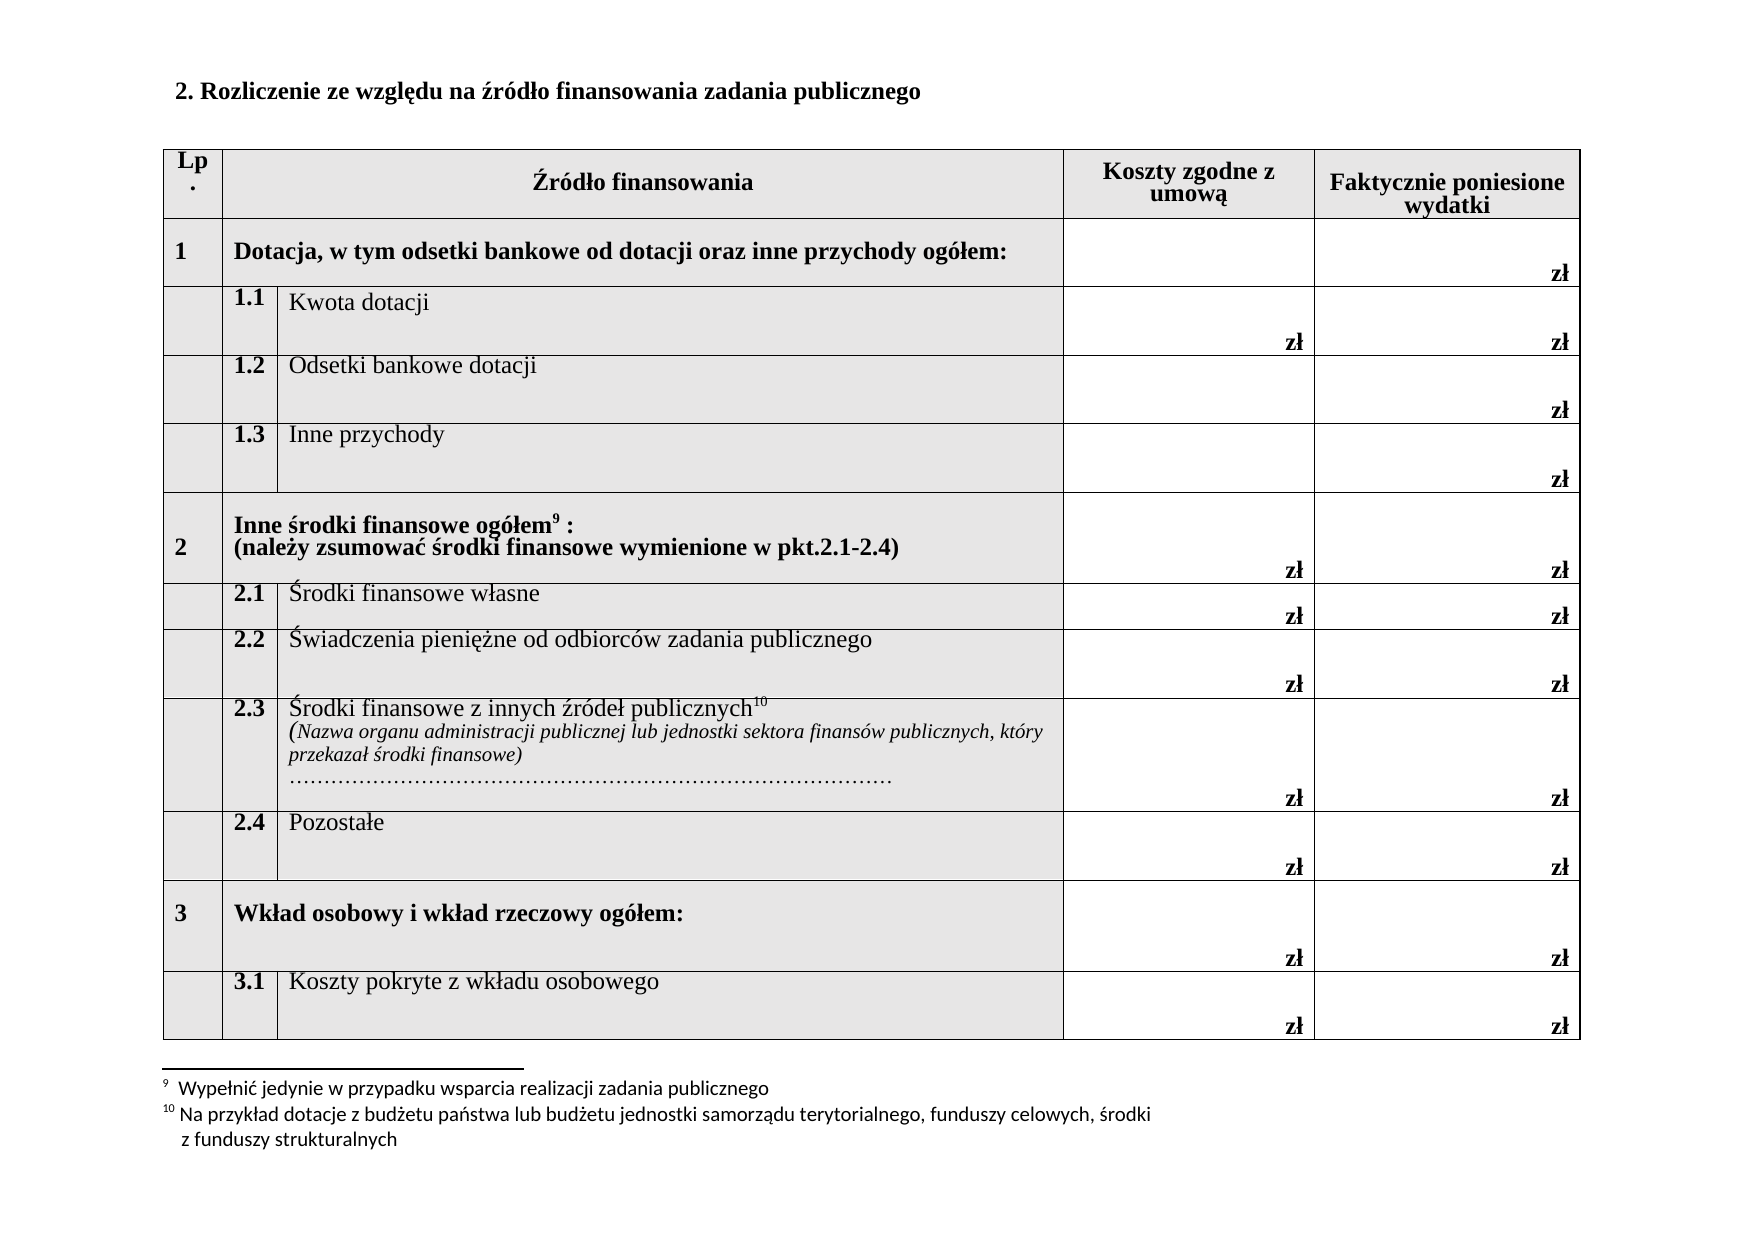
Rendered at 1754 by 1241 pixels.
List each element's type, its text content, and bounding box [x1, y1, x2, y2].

table_cell 2.1 [223, 584, 277, 629]
text 2. Rozliczenie ze względu na źródło finansowania zadania publicznego [162, 82, 1606, 104]
table_cell zł [1315, 812, 1579, 879]
table_cell [1064, 219, 1314, 286]
table_header Faktycznie poniesione wydatki [1315, 150, 1579, 218]
table_cell zł [1315, 699, 1579, 811]
table_cell [164, 630, 222, 697]
table_cell [164, 424, 222, 492]
table_cell zł [1064, 630, 1314, 697]
table_cell 1 [164, 219, 222, 286]
table_cell zł [1315, 424, 1579, 492]
table_cell [164, 584, 222, 629]
table_header Źródło finansowania [223, 150, 1063, 218]
table_cell [1064, 424, 1314, 492]
table_cell zł [1064, 812, 1314, 879]
table_cell 2.3 [223, 699, 277, 811]
table_cell 2.2 [223, 630, 277, 697]
table_cell zł [1064, 493, 1314, 583]
table_cell zł [1064, 699, 1314, 811]
table_cell 1.1 [223, 287, 277, 355]
table_cell zł [1315, 287, 1579, 355]
table_cell [164, 972, 222, 1039]
table_cell Środki finansowe własne [278, 584, 1063, 629]
table_cell Koszty pokryte z wkładu osobowego [278, 972, 1063, 1039]
table_header Koszty zgodne z umową [1064, 150, 1314, 218]
table_cell Inne przychody [278, 424, 1063, 492]
table_cell 1.3 [223, 424, 277, 492]
table_cell zł [1315, 356, 1579, 423]
table_cell 1.2 [223, 356, 277, 423]
table_cell [1064, 356, 1314, 423]
table_cell zł [1064, 881, 1314, 971]
table_cell Odsetki bankowe dotacji [278, 356, 1063, 423]
table_cell zł [1315, 493, 1579, 583]
table_cell Świadczenia pieniężne od odbiorców zadania publicznego [278, 630, 1063, 697]
table_cell 3 [164, 881, 222, 971]
table_cell [164, 356, 222, 423]
table_header Lp. [164, 150, 222, 218]
table_cell 2.4 [223, 812, 277, 879]
table_cell Dotacja, w tym odsetki bankowe od dotacji oraz inne przychody ogółem: [223, 219, 1063, 286]
table_cell Wkład osobowy i wkład rzeczowy ogółem: [223, 881, 1063, 971]
table_cell Środki finansowe z innych źródeł publicznych (Nazwa organu administracji publicznej lub jednostki sektora finansów publicznych, który przekazał środki finansowe) …………………………………………………………………………… [278, 699, 1063, 811]
table_cell 2 [164, 493, 222, 583]
table_cell Kwota dotacji [278, 287, 1063, 355]
table_cell [164, 812, 222, 879]
table_cell zł [1315, 630, 1579, 697]
table_cell zł [1315, 584, 1579, 629]
table_cell zł [1064, 287, 1314, 355]
table_cell zł [1315, 881, 1579, 971]
table_cell zł [1064, 972, 1314, 1039]
table_cell [164, 699, 222, 811]
table_cell zł [1315, 219, 1579, 286]
table_cell zł [1315, 972, 1579, 1039]
table_cell 3.1 [223, 972, 277, 1039]
table_cell zł [1064, 584, 1314, 629]
table_cell [164, 287, 222, 355]
table_cell Inne środki finansowe ogółem : (należy zsumować środki finansowe wymienione w pkt.2.1-2.4) [223, 493, 1063, 583]
table_cell Pozostałe [278, 812, 1063, 879]
